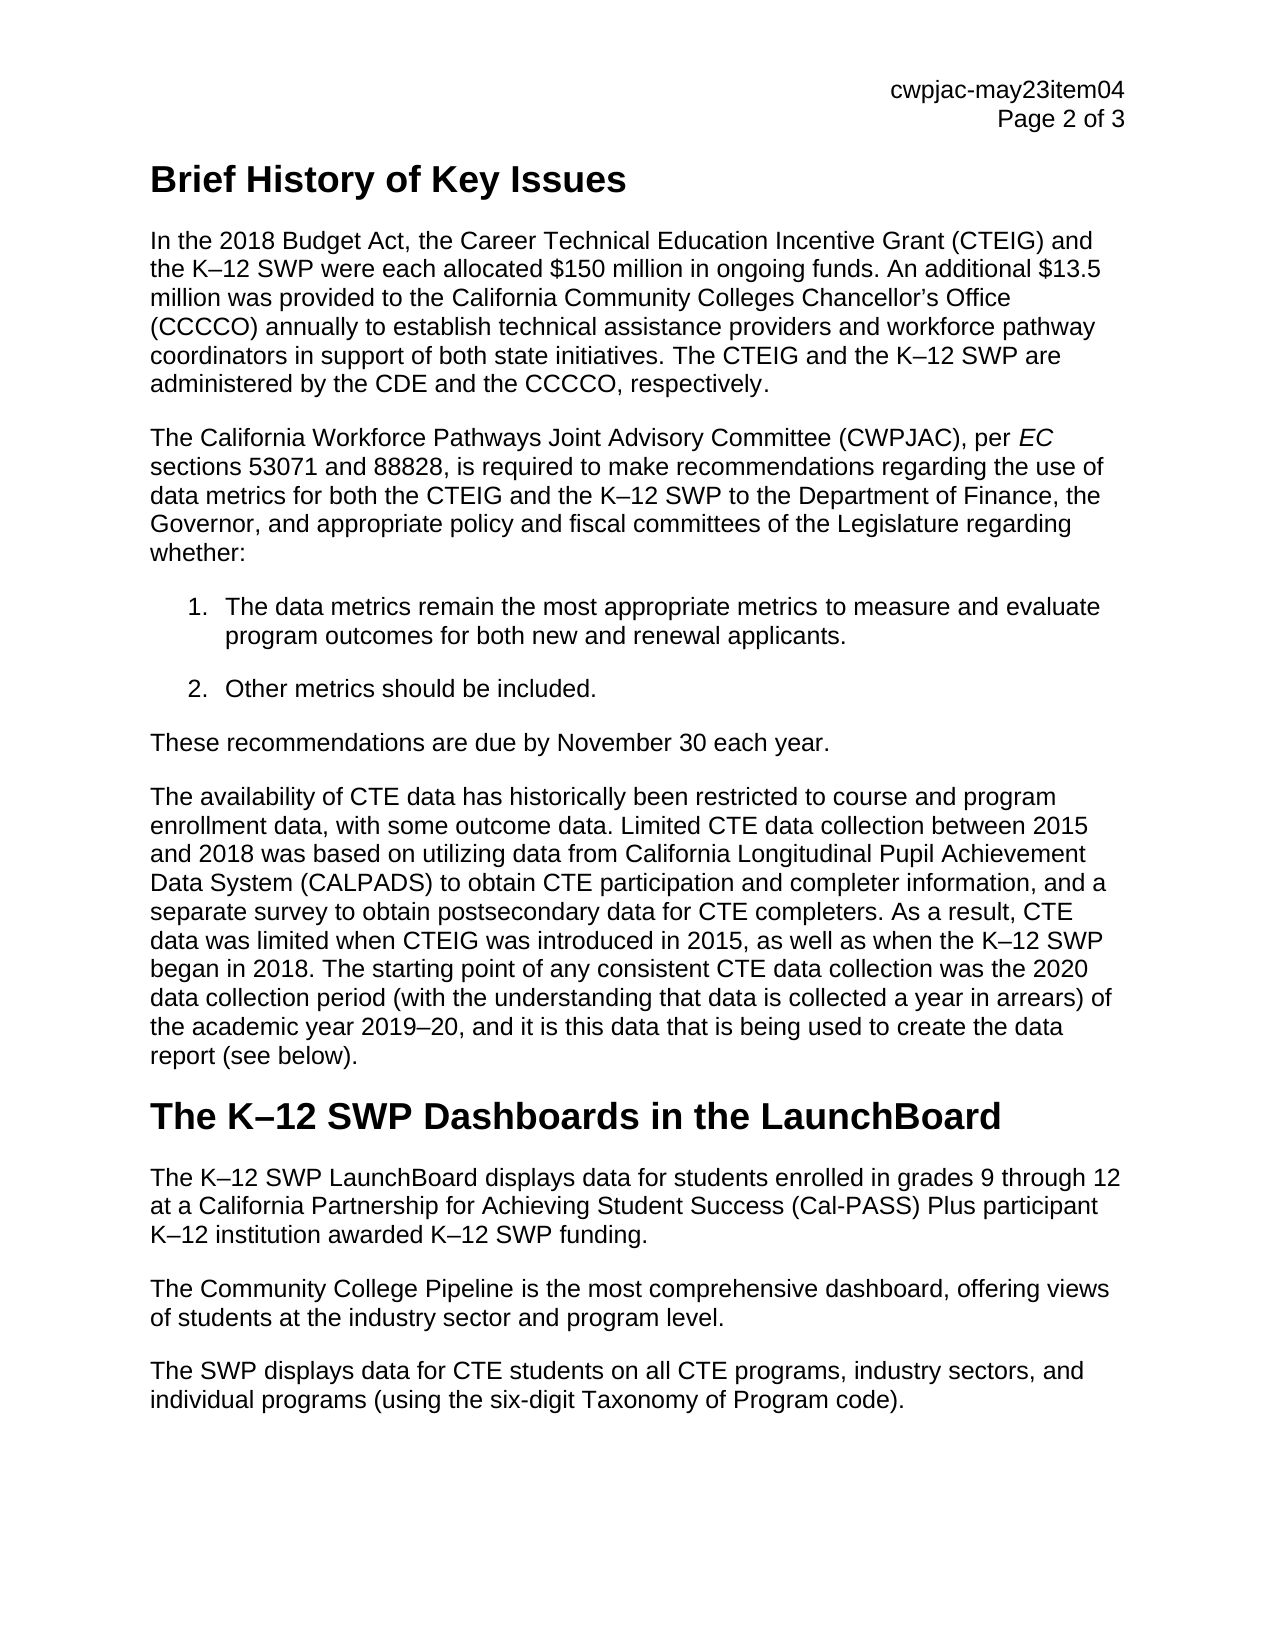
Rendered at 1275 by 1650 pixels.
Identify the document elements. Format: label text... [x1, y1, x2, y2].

text The SWP displays data for CTE students on all CTE programs, industry sectors, and individual programs (using the six-digit Taxonomy of Program code). [150, 1356, 1125, 1414]
list Other metrics should be included. [187, 674, 1125, 703]
text The Community College Pipeline is the most comprehensive dashboard, offering views of students at the industry sector and program level. [150, 1274, 1125, 1331]
text In the 2018 Budget Act, the Career Technical Education Incentive Grant (CTEIG) and the K–12 SWP were each allocated $150 million in ongoing funds. An additional $13.5 million was provided to the California Community Colleges Chancellor’s Office (CCCCO) annually to establish technical assistance providers and workforce pathway coordinators in support of both state initiatives. The CTEIG and the K–12 SWP are administered by the CDE and the CCCCO, respectively. [150, 226, 1125, 398]
text These recommendations are due by November 30 each year. [150, 728, 1125, 757]
list The data metrics remain the most appropriate metrics to measure and evaluate program outcomes for both new and renewal applicants. [187, 592, 1125, 649]
text The K–12 SWP LaunchBoard displays data for students enrolled in grades 9 through 12 at a California Partnership for Achieving Student Success (Cal-PASS) Plus participant K–12 institution awarded K–12 SWP funding. [150, 1162, 1125, 1249]
text The availability of CTE data has historically been restricted to course and program enrollment data, with some outcome data. Limited CTE data collection between 2015 and 2018 was based on utilizing data from California Longitudinal Pupil Achievement Data System (CALPADS) to obtain CTE participation and completer information, and a separate survey to obtain postsecondary data for CTE completers. As a result, CTE data was limited when CTEIG was introduced in 2015, as well as when the K–12 SWP began in 2018. The starting point of any consistent CTE data collection was the 2020 data collection period (with the understanding that data is collected a year in arrears) of the academic year 2019–20, and it is this data that is being used to create the data report (see below). [150, 782, 1125, 1069]
subtitle The K–12 SWP Dashboards in the LaunchBoard [150, 1094, 1125, 1137]
text The California Workforce Pathways Joint Advisory Committee (CWPJAC), per EC sections 53071 and 88828, is required to make recommendations regarding the use of data metrics for both the CTEIG and the K–12 SWP to the Department of Finance, the Governor, and appropriate policy and fiscal committees of the Legislature regarding whether: [150, 423, 1125, 567]
subtitle Brief History of Key Issues [150, 157, 1125, 201]
